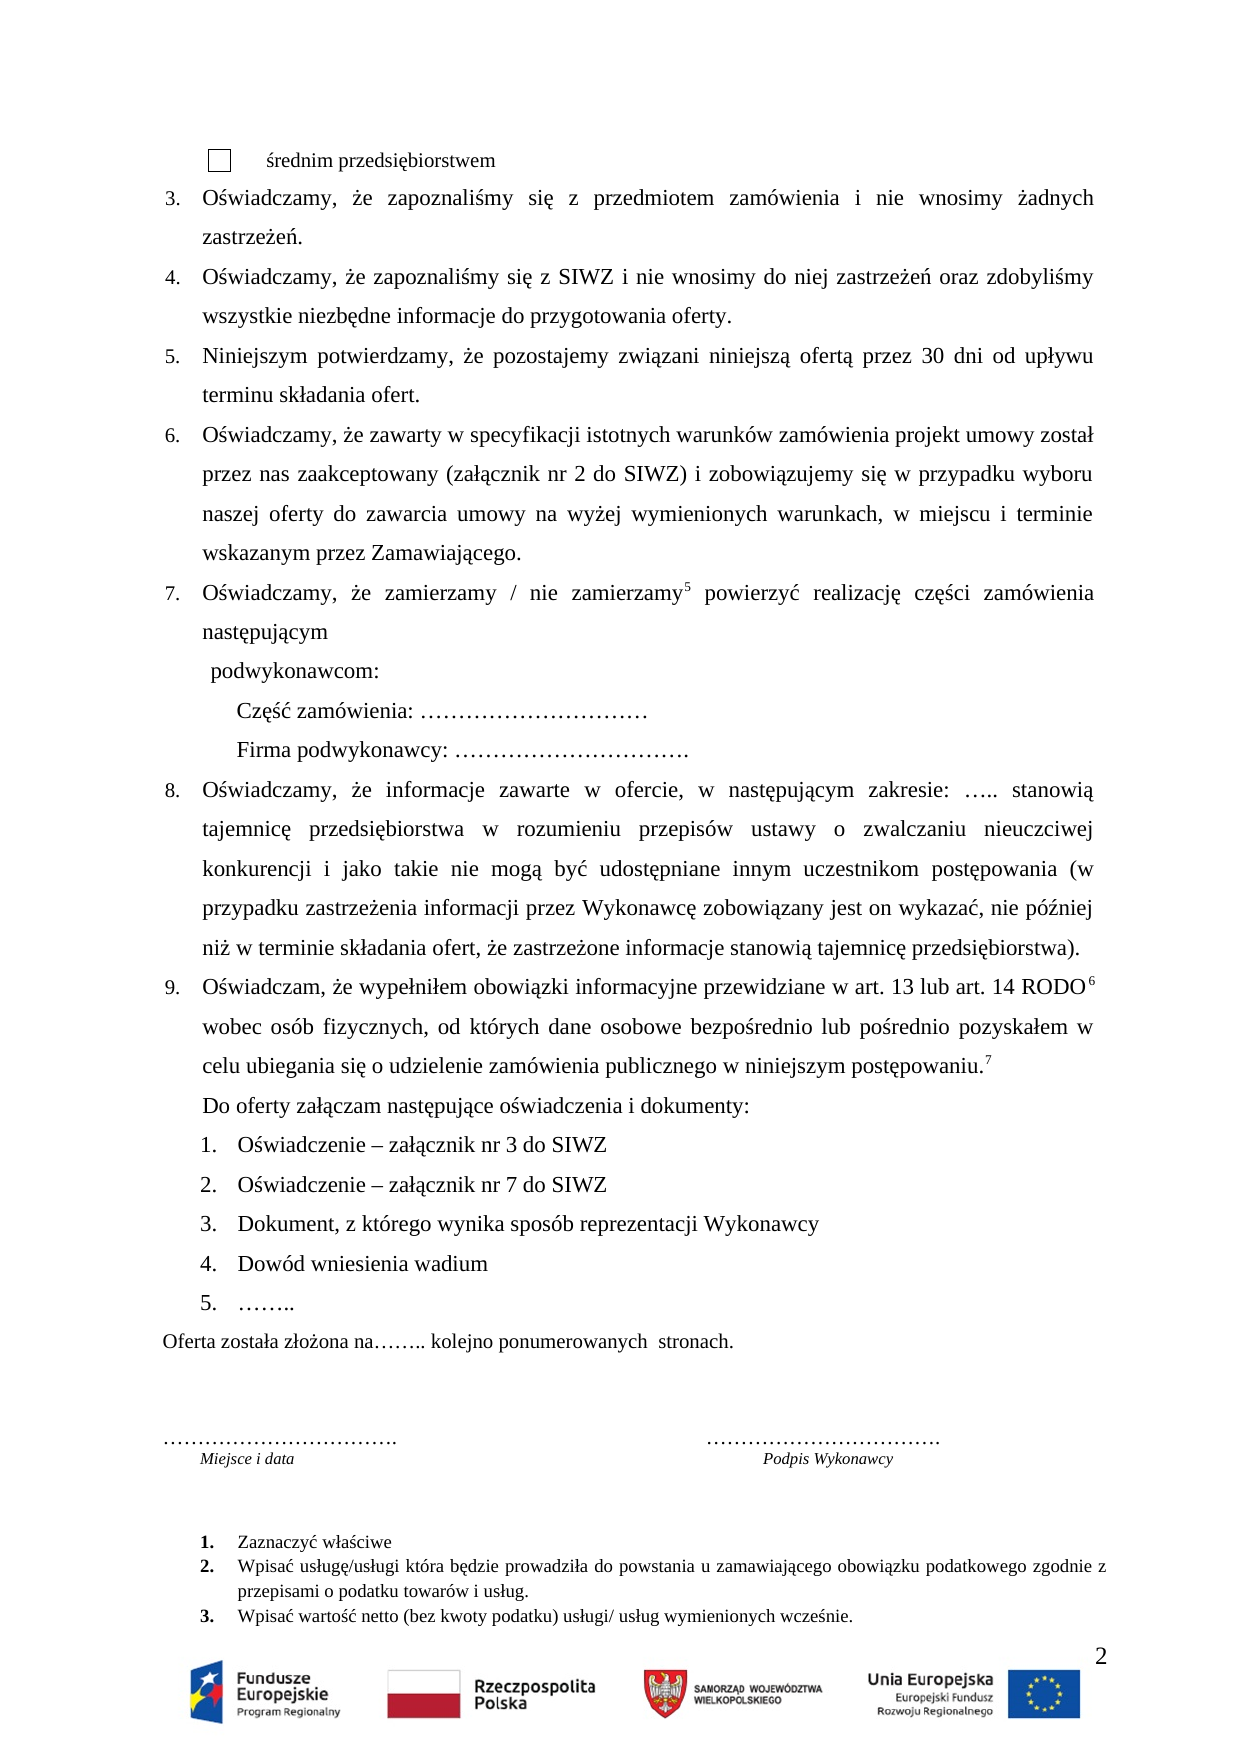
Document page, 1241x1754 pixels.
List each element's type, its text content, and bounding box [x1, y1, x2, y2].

list Oświadczamy, że zapoznaliśmy się z przedmiotem zamówienia i nie wnosimy żadnych zastrzeżeń. [165, 184, 1095, 249]
text Oferta została złożona na…….. kolejno ponumerowanych stronach. [162, 1329, 1107, 1353]
list Niniejszym potwierdzamy, że pozostajemy związani niniejszą ofertą przez 30 dni od upływu terminu składania ofert. [164, 342, 1095, 407]
list Oświadczamy, że zamierzamy / nie zamierzamy5 powierzyć realizację części zamówienia następującym [164, 578, 1095, 644]
text Do oferty załączam następujące oświadczenia i dokumenty: [160, 1092, 1095, 1118]
text Część zamówienia: ………………………… [202, 697, 1095, 723]
list Oświadczam, że wypełniłem obowiązki informacyjne przewidziane w art. 13 lub art. 14 RODO6 wobec osób fizycznych, od których dane osobowe bezpośrednio lub pośrednio pozyskałem w celu ubiegania się o udzielenie zamówienia publicznego w niniejszym postępowaniu.7 [164, 973, 1095, 1079]
list Zaznaczyć właściwe [200, 1531, 1107, 1552]
list Dowód wniesienia wadium [200, 1250, 1103, 1276]
list Oświadczamy, że informacje zawarte w ofercie, w następującym zakresie: ….. stanowią tajemnicę przedsiębiorstwa w rozumieniu przepisów ustawy o zwalczaniu nieuczciwej konkurencji i jako takie nie mogą być udostępniane innym uczestnikom postępowania (w przypadku zastrzeżenia informacji przez Wykonawcę zobowiązany jest on wykazać, nie później niż w terminie składania ofert, że zastrzeżone informacje stanowią tajemnicę przedsiębiorstwa). [164, 776, 1095, 960]
text średnim przedsiębiorstwem [207, 148, 1107, 172]
list …….. [200, 1289, 1103, 1316]
list Oświadczamy, że zapoznaliśmy się z SIWZ i nie wnosimy do niej zastrzeżeń oraz zdobyliśmy wszystkie niezbędne informacje do przygotowania oferty. [165, 263, 1095, 328]
list Wpisać wartość netto (bez kwoty podatku) usługi/ usług wymienionych wcześnie. [200, 1605, 1107, 1626]
text Firma podwykonawcy: …………………………. [202, 736, 1095, 763]
list Oświadczenie – załącznik nr 7 do SIWZ [200, 1171, 1103, 1197]
picture [162, 1641, 1108, 1744]
list Dokument, z którego wynika sposób reprezentacji Wykonawcy [200, 1210, 1103, 1237]
list Wpisać usługę/usługi która będzie prowadziła do powstania u zamawiającego obowiązku podatkowego zgodnie z przepisami o podatku towarów i usług. [200, 1555, 1107, 1602]
text podwykonawcom: [164, 657, 1095, 684]
text Miejsce i data Podpis Wykonawcy [162, 1449, 1107, 1468]
list Oświadczamy, że zawarty w specyfikacji istotnych warunków zamówienia projekt umowy został przez nas zaakceptowany (załącznik nr 2 do SIWZ) i zobowiązujemy się w przypadku wyboru naszej oferty do zawarcia umowy na wyżej wymienionych warunkach, w miejscu i terminie wskazanym przez Zamawiającego. [164, 421, 1095, 565]
list Oświadczenie – załącznik nr 3 do SIWZ [200, 1131, 1103, 1158]
text ……………………………. ……………………………. [162, 1425, 1107, 1449]
